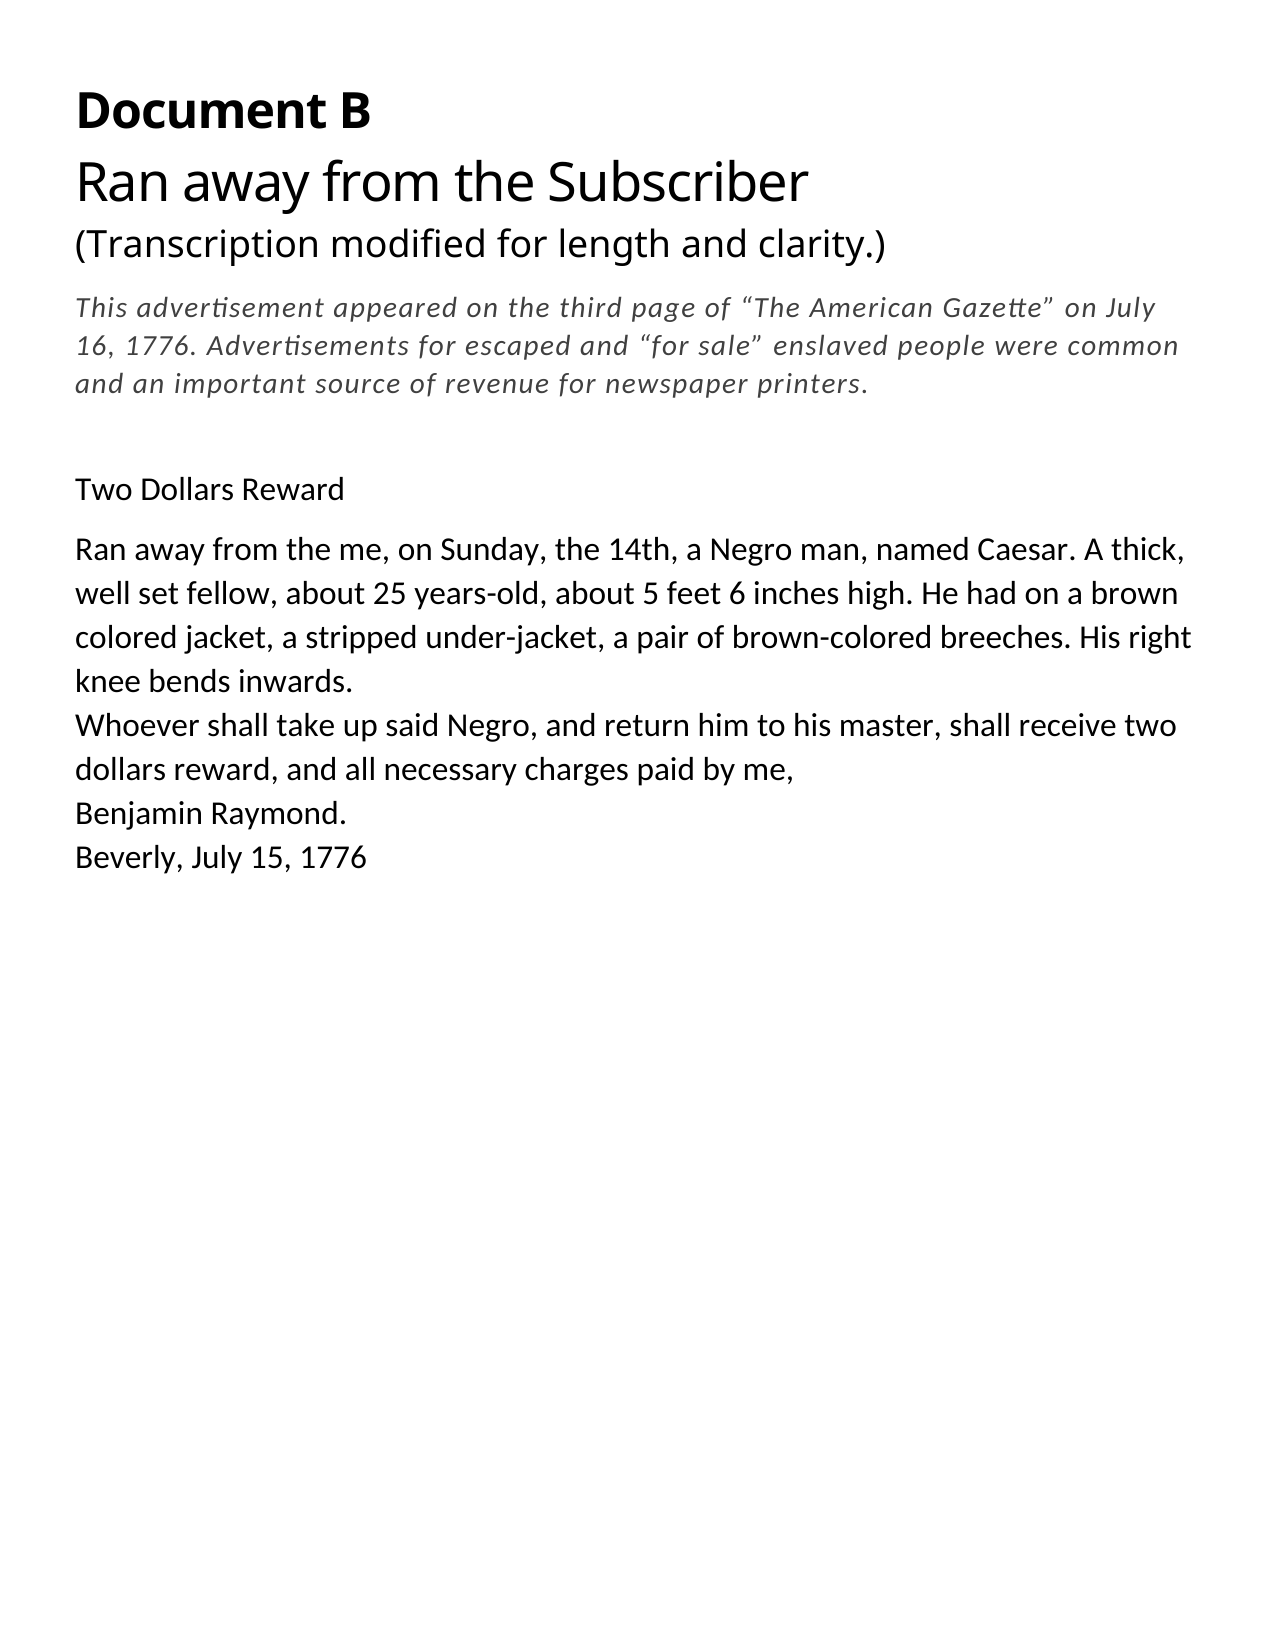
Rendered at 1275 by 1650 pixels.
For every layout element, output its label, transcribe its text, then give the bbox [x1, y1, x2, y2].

subtitle This advertisement appeared on the third page of “The American Gazette” on July 16, 1776. Advertisements for escaped and “for sale” enslaved people were common and an important source of revenue for newspaper printers. [75, 289, 1200, 401]
title Document B [75, 75, 1200, 143]
text Whoever shall take up said Negro, and return him to his master, shall receive two dollars reward, and all necessary charges paid by me, [75, 704, 1200, 789]
text Beverly, July 15, 1776 [75, 836, 1200, 877]
title Ran away from the Subscriber [75, 143, 1200, 217]
text Benjamin Raymond. [75, 792, 1200, 833]
text Ran away from the me, on Sunday, the 14th, a Negro man, named Caesar. A thick, [75, 528, 1200, 569]
text well set fellow, about 25 years-old, about 5 feet 6 inches high. He had on a brown colored jacket, a stripped under-jacket, a pair of brown-colored breeches. His right knee bends inwards. [75, 572, 1200, 701]
text (Transcription modified for length and clarity.) [75, 217, 1200, 268]
text Two Dollars Reward [75, 467, 1200, 508]
